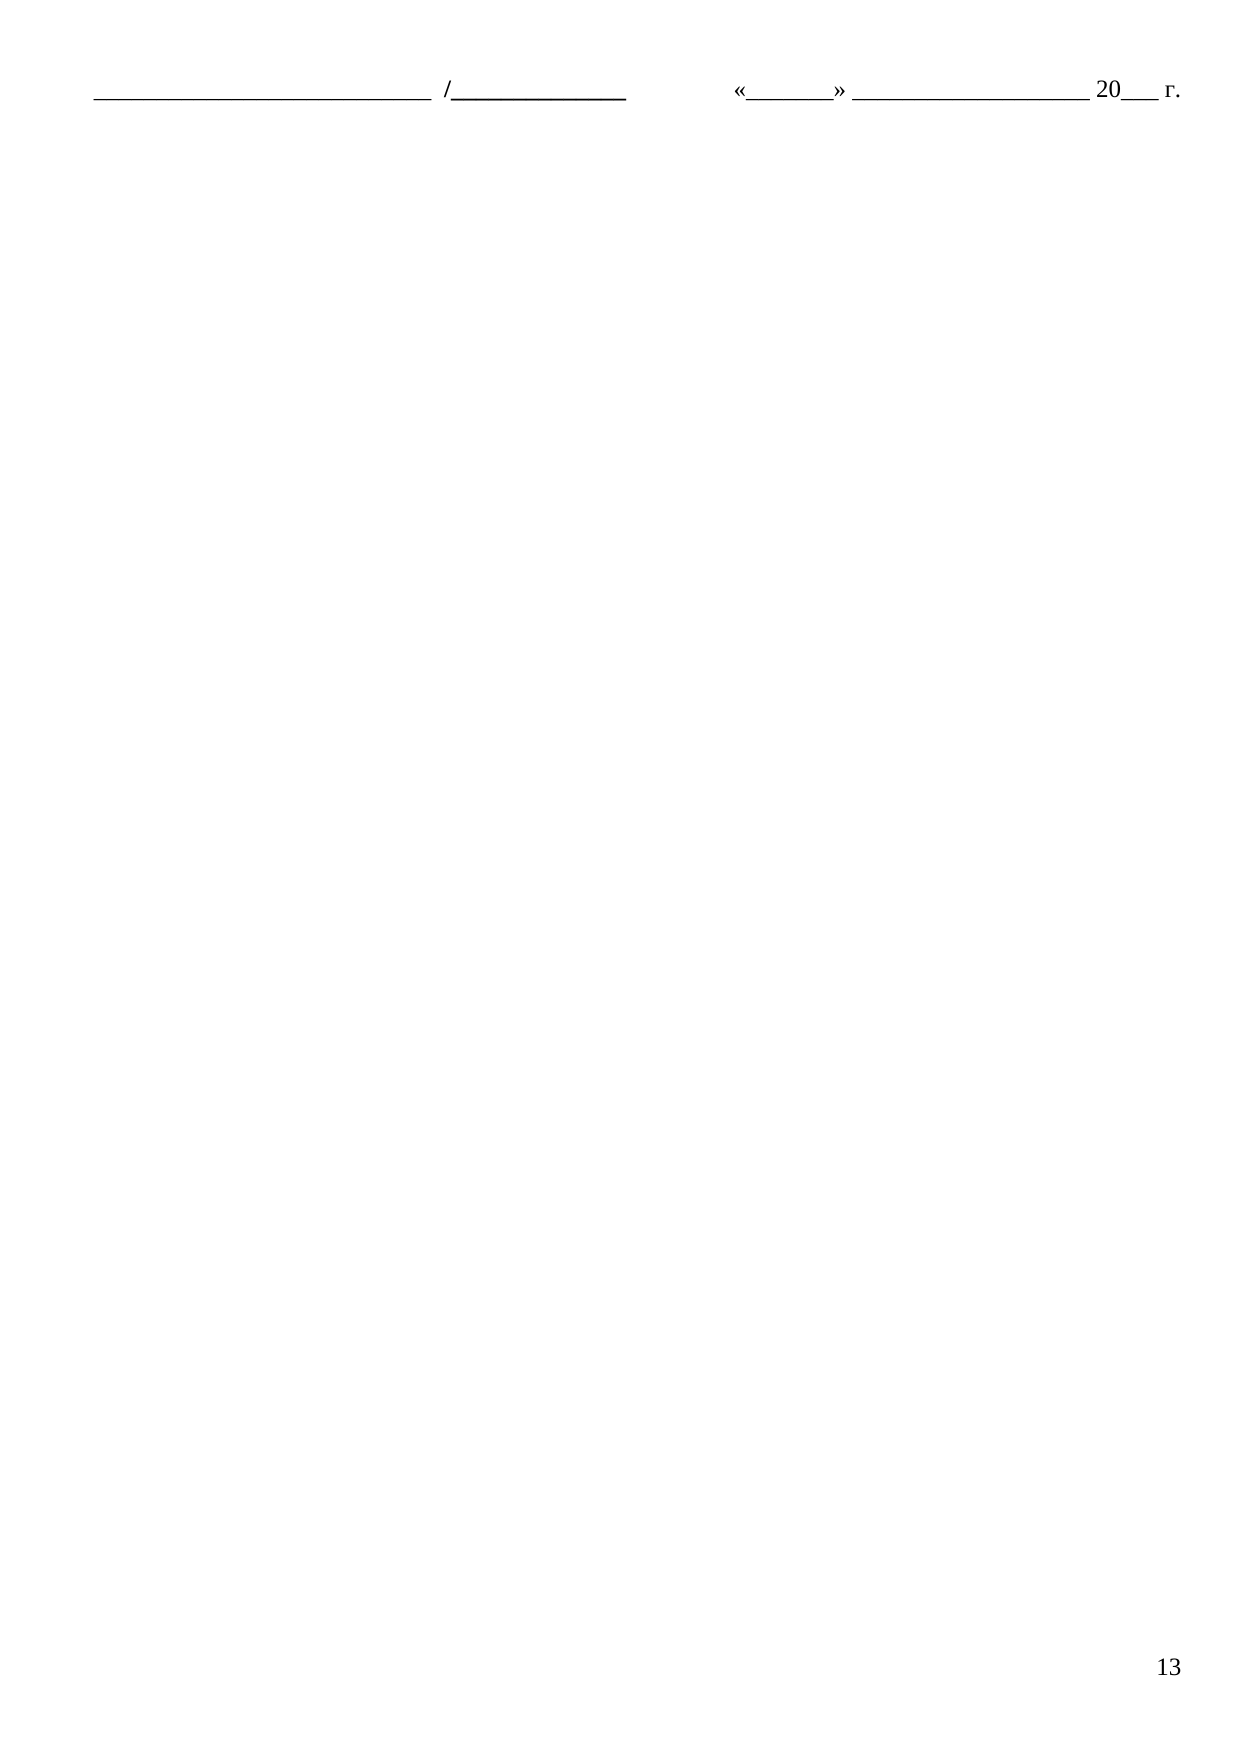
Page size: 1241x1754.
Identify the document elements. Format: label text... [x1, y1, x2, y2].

text ___________________________ /______________ «_______» ___________________ 20___ г. [94, 74, 1181, 131]
